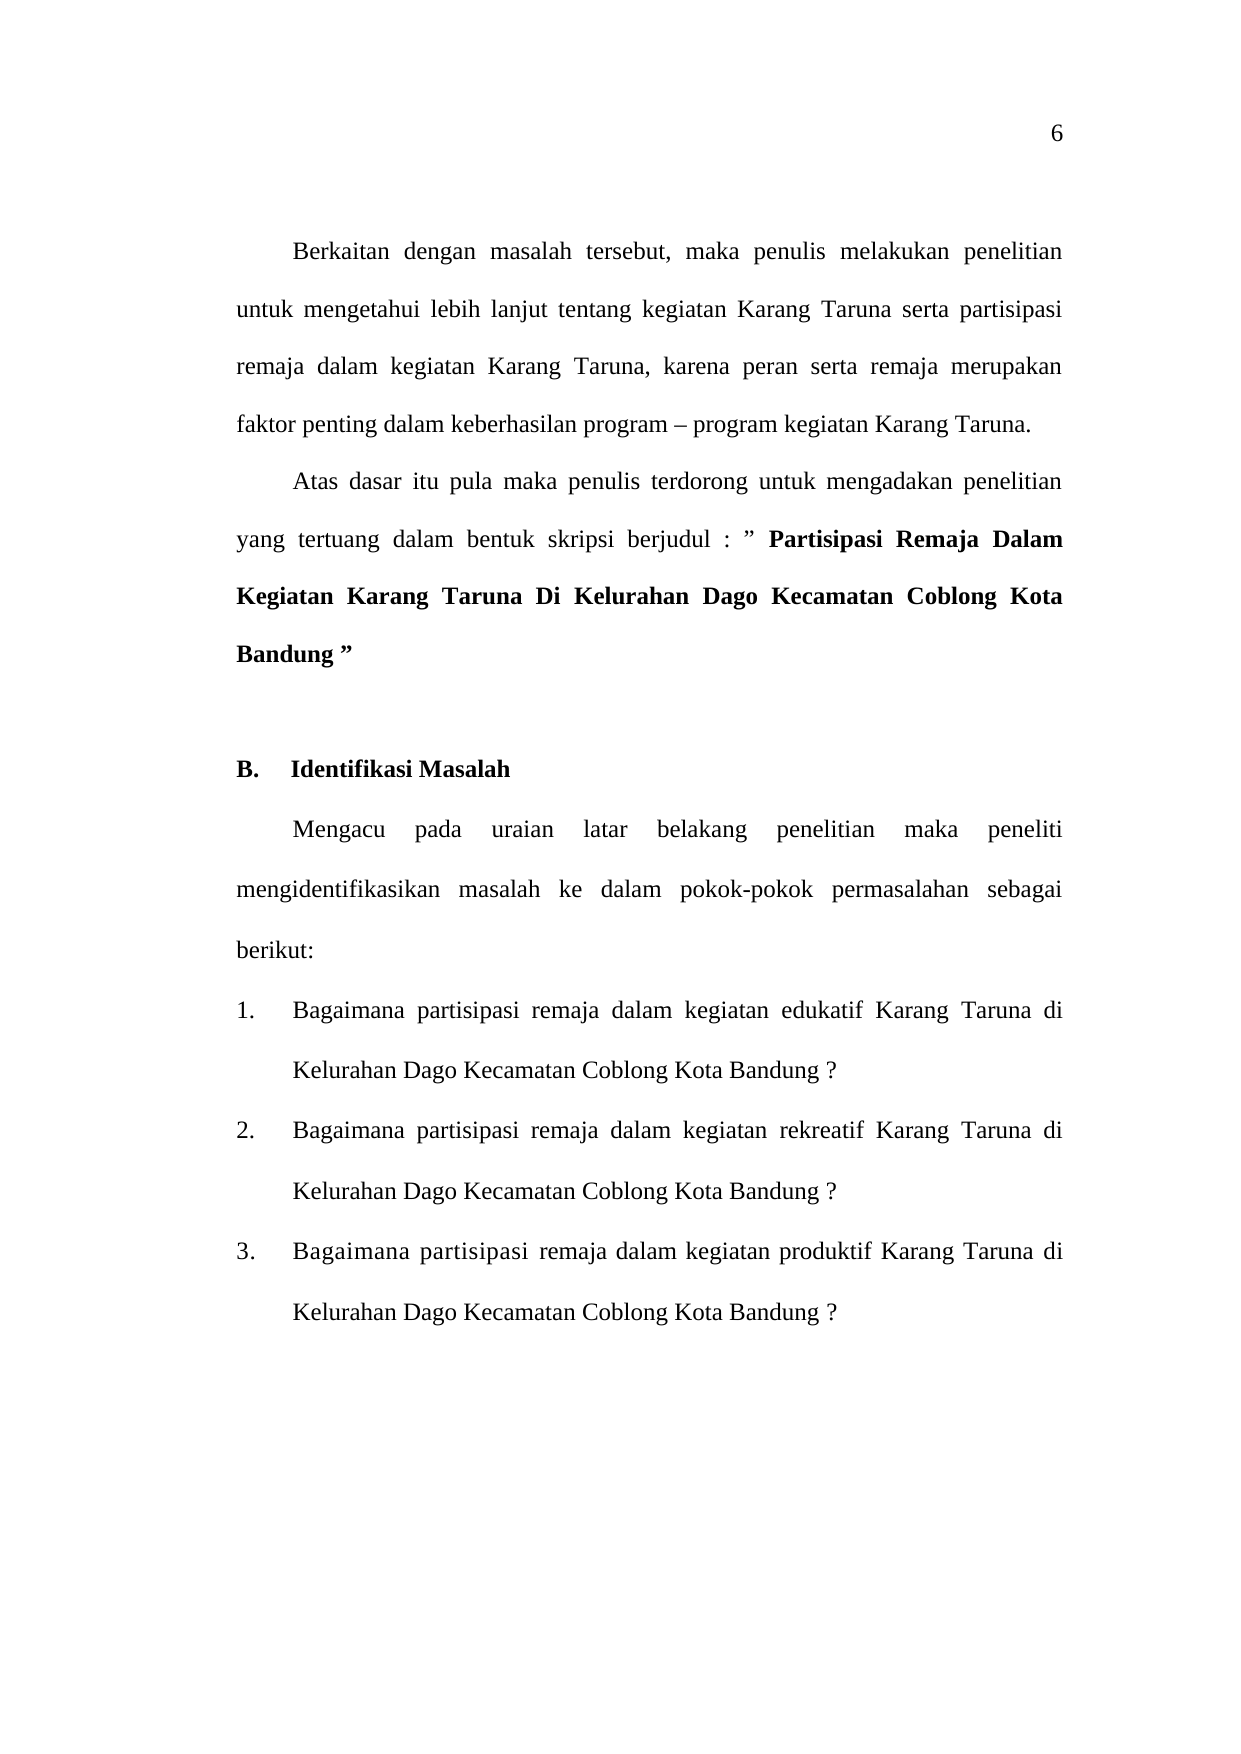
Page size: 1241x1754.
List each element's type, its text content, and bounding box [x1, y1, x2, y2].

text Berkaitan dengan masalah tersebut, maka penulis melakukan penelitian untuk mengetahui lebih lanjut tentang kegiatan Karang Taruna serta partisipasi remaja dalam kegiatan Karang Taruna, karena peran serta remaja merupakan faktor penting dalam keberhasilan program – program kegiatan Karang Taruna. [236, 236, 1063, 437]
text B. Identifikasi Masalah [236, 754, 1063, 782]
list Bagaimana partisipasi remaja dalam kegiatan edukatif Karang Taruna di Kelurahan Dago Kecamatan Coblong Kota Bandung ? [236, 995, 1063, 1084]
list Bagaimana partisipasi remaja dalam kegiatan produktif Karang Taruna di Kelurahan Dago Kecamatan Coblong Kota Bandung ? [236, 1236, 1063, 1325]
text Atas dasar itu pula maka penulis terdorong untuk mengadakan penelitian yang tertuang dalam bentuk skripsi berjudul : ” Partisipasi Remaja Dalam Kegiatan Karang Taruna Di Kelurahan Dago Kecamatan Coblong Kota Bandung ” [236, 466, 1063, 667]
text Mengacu pada uraian latar belakang penelitian maka peneliti mengidentifikasikan masalah ke dalam pokok-pokok permasalahan sebagai berikut: [236, 814, 1063, 963]
list Bagaimana partisipasi remaja dalam kegiatan rekreatif Karang Taruna di Kelurahan Dago Kecamatan Coblong Kota Bandung ? [236, 1116, 1063, 1205]
